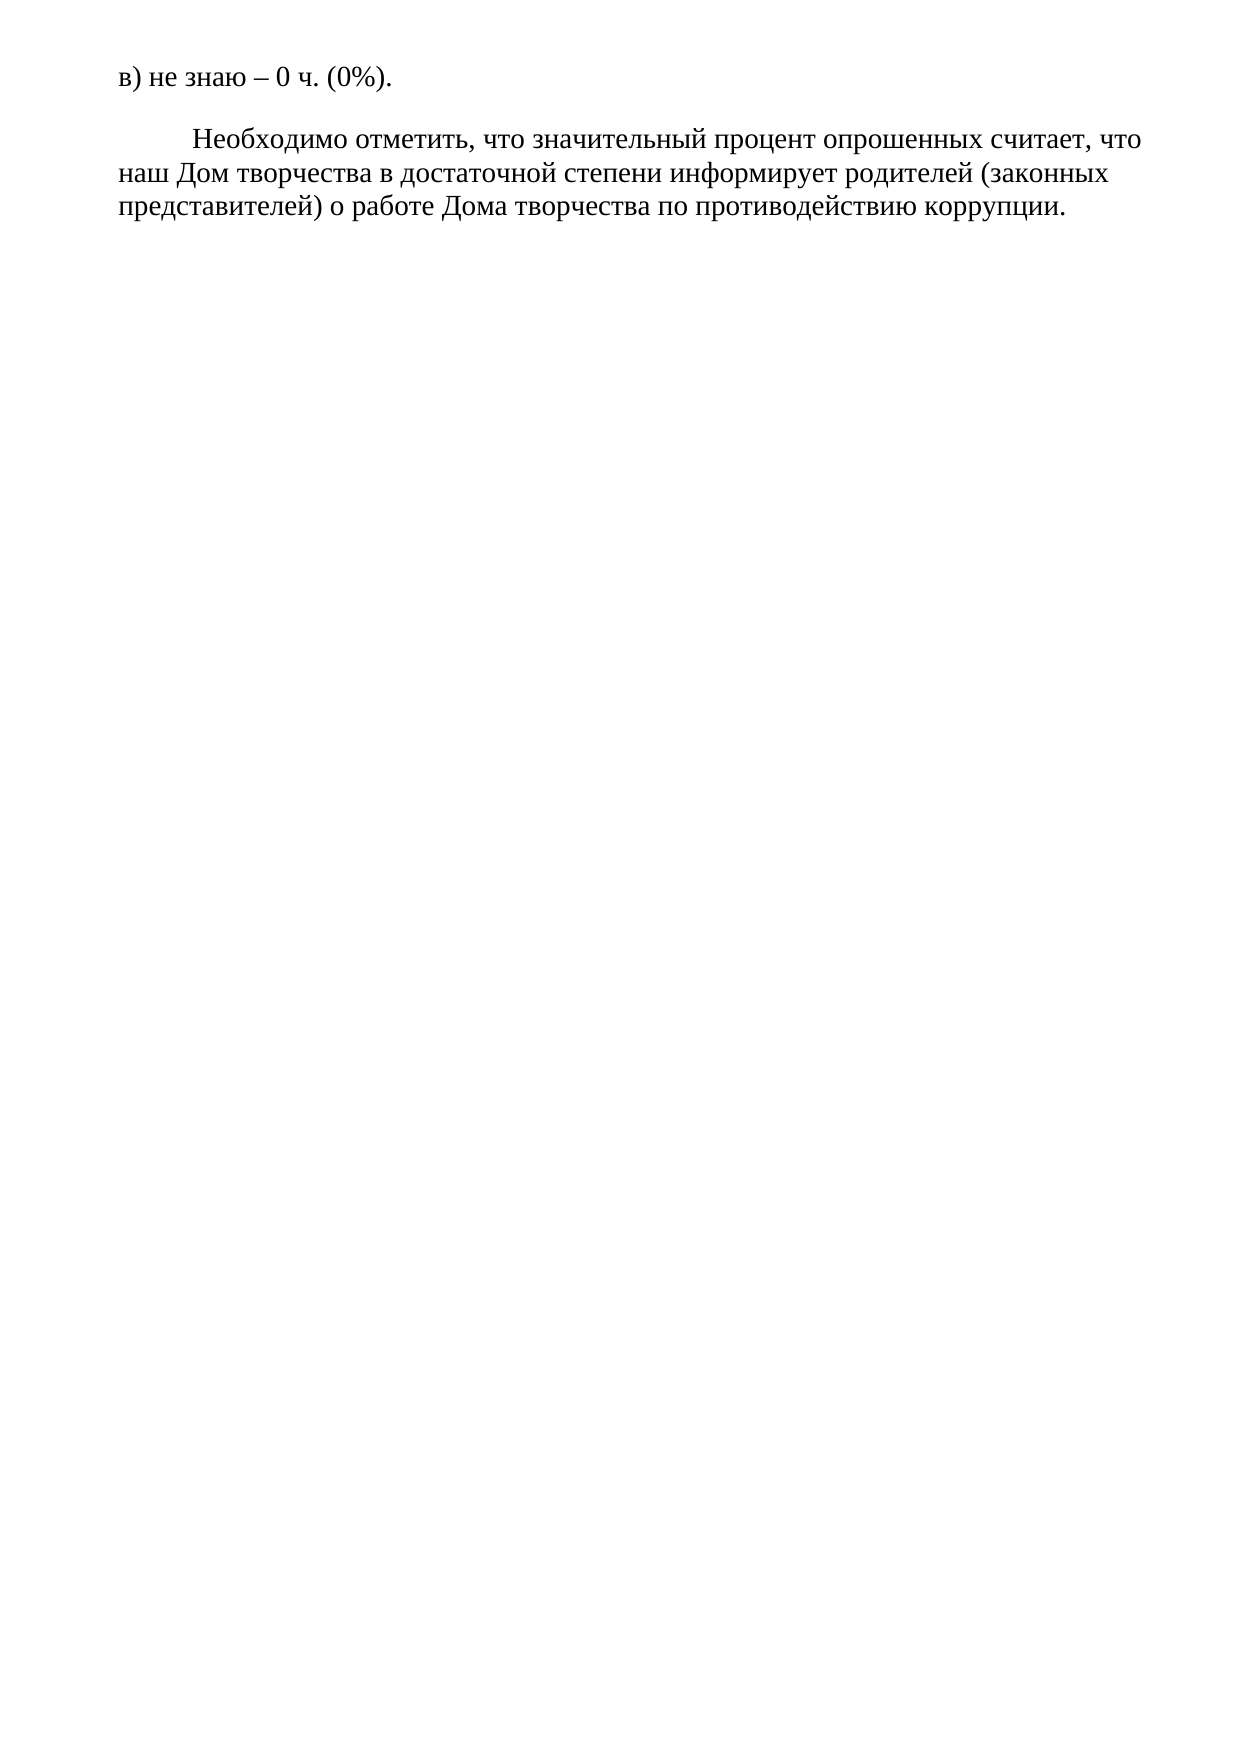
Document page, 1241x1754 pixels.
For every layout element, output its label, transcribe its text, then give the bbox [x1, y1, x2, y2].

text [118, 59, 1152, 121]
text Необходимо отметить, что значительный процент опрошенных считает, что наш Дом творчества в достаточной степени информирует родителей (законных представителей) о работе Дома творчества по противодействию коррупции. [118, 121, 1152, 222]
